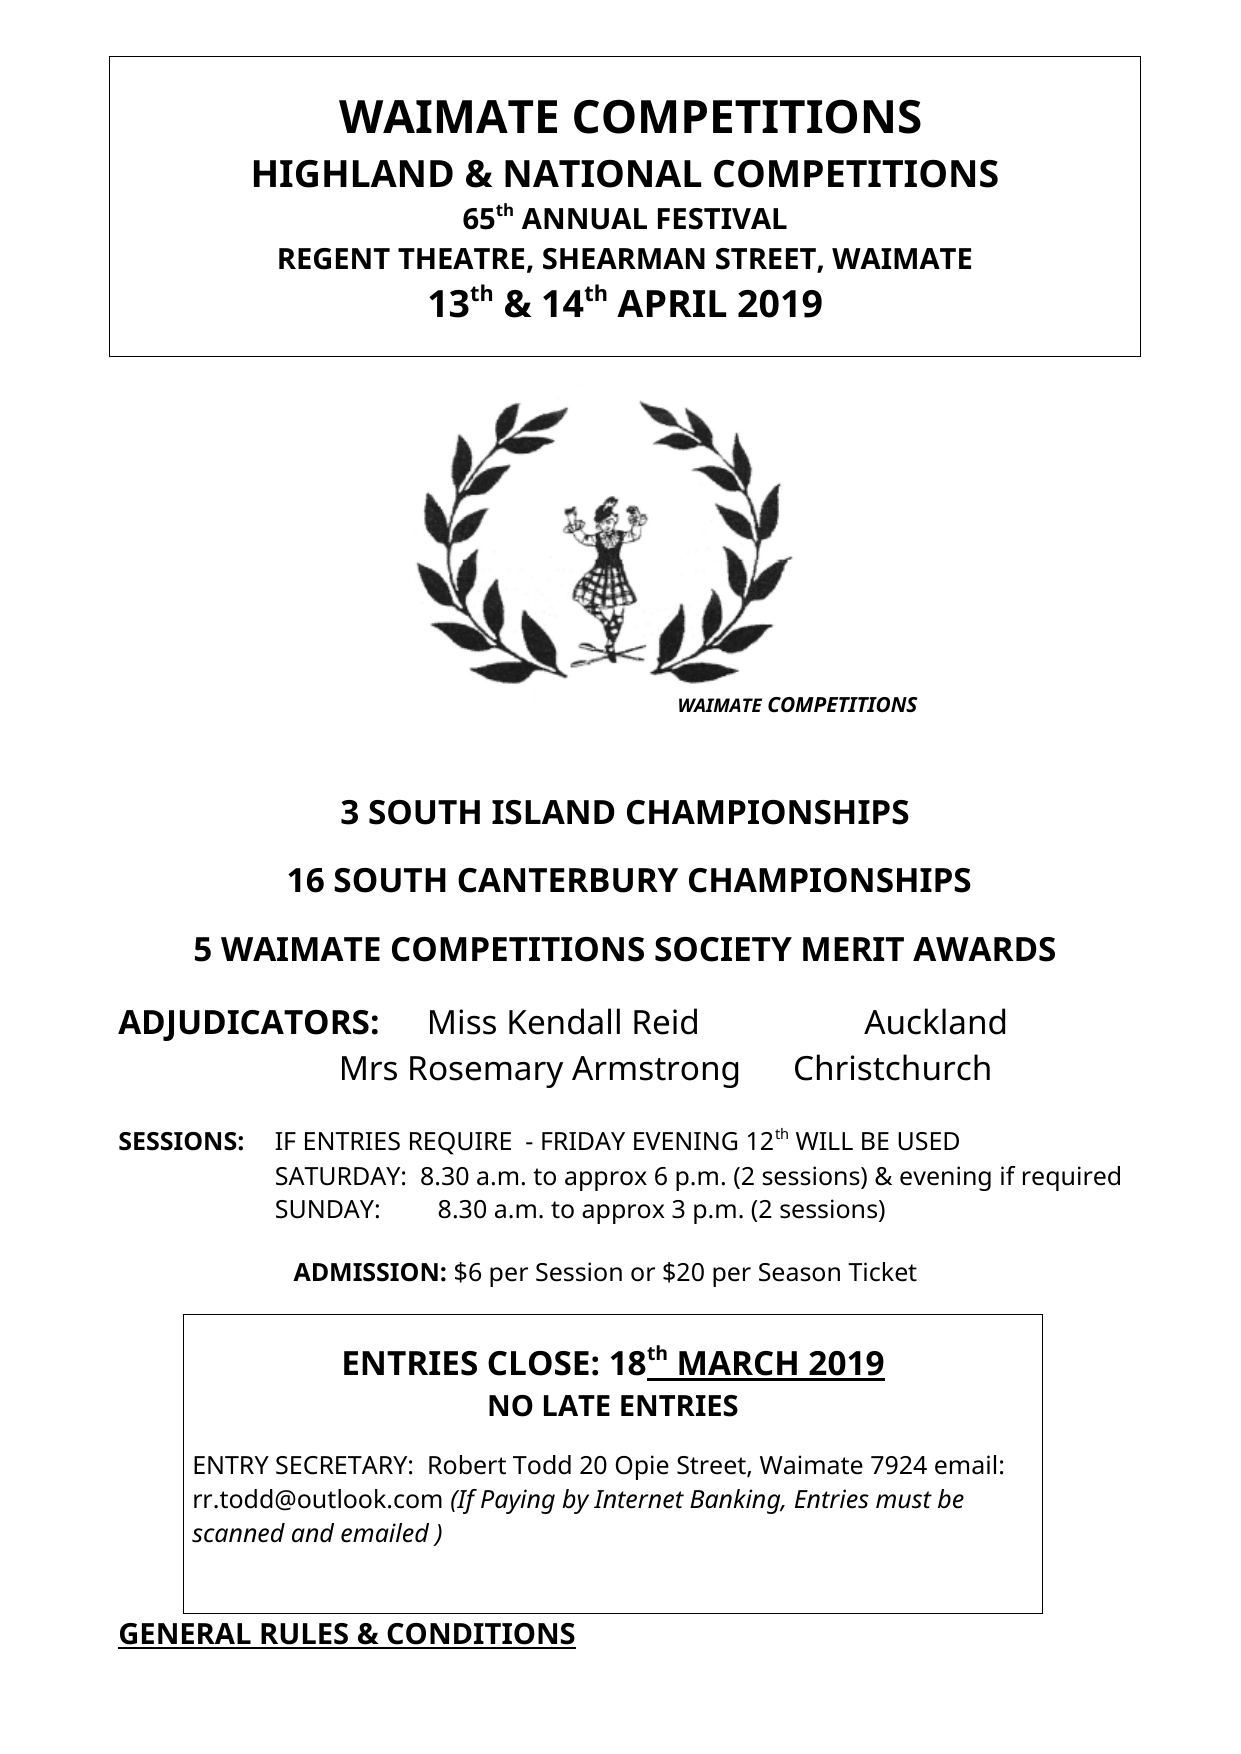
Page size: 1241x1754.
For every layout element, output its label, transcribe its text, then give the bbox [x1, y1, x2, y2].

text 5 WAIMATE COMPETITIONS SOCIETY MERIT AWARDS [118, 925, 1132, 971]
text SESSIONS: IF ENTRIES REQUIRE - FRIDAY EVENING 12th WILL BE USED [118, 1124, 1132, 1158]
subtitle HIGHLAND & NATIONAL COMPETITIONS [110, 144, 1140, 195]
title WAIMATE COMPETITIONS [110, 82, 1140, 144]
picture [407, 380, 807, 703]
text ENTRIES CLOSE: 18th MARCH 2019 [184, 1337, 1042, 1382]
text GENERAL RULES & CONDITIONS [118, 1614, 1132, 1653]
text 13th & 14th APRIL 2019 [110, 274, 1140, 329]
text ENTRY SECRETARY: Robert Todd 20 Opie Street, Waimate 7924 email: rr.todd@outlook.com (If Paying by Internet Banking, Entries must be scanned and emailed ) [184, 1445, 1042, 1613]
text SUNDAY: 8.30 a.m. to approx 3 p.m. (2 sessions) [118, 1192, 1132, 1226]
subtitle SATURDAY: 8.30 a.m. to approx 6 p.m. (2 sessions) & evening if required [118, 1158, 1132, 1192]
text 65th ANNUAL FESTIVAL [110, 195, 1140, 235]
text REGENT THEATRE, SHEARMAN STREET, WAIMATE [110, 235, 1140, 274]
text 3 SOUTH ISLAND CHAMPIONSHIPS [118, 789, 1132, 834]
text NO LATE ENTRIES [184, 1382, 1042, 1425]
text ADMISSION: $6 per Session or $20 per Season Ticket [251, 1255, 960, 1289]
text ADJUDICATORS: Miss Kendall Reid Auckland Mrs Rosemary Armstrong Christchurch [118, 999, 1132, 1090]
text 16 SOUTH CANTERBURY CHAMPIONSHIPS [118, 857, 1132, 903]
